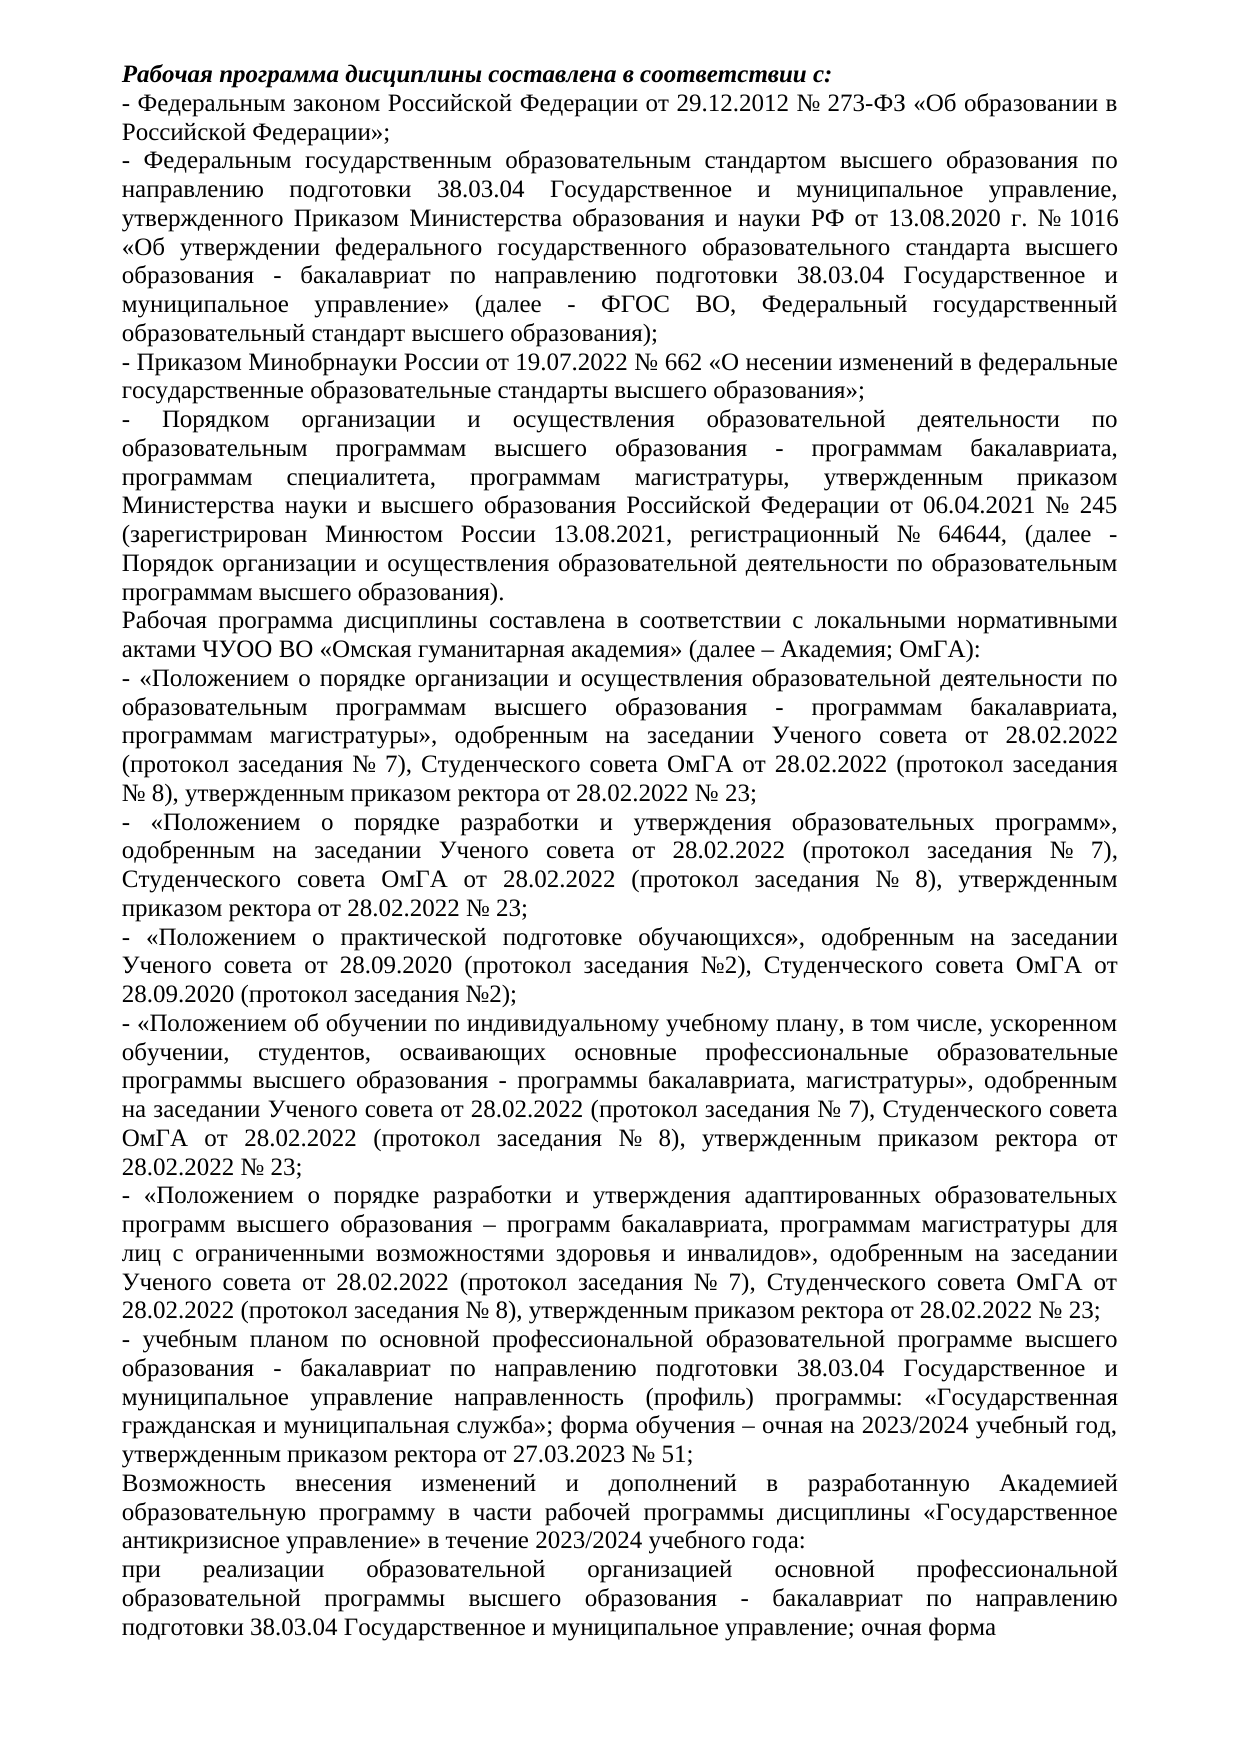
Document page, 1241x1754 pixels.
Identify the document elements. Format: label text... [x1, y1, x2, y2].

table_cell - Федеральным законом Российской Федерации от 29.12.2012 № 273-ФЗ «Об образовании в Российской Федерации»; - Федеральным государственным образовательным стандартом высшего образования по направлению подготовки 38.03.04 Государственное и муниципальное управление, утвержденного Приказом Министерства образования и науки РФ от 13.08.2020 г. № 1016 «Об утверждении федерального государственного образовательного стандарта высшего образования - бакалавриат по направлению подготовки 38.03.04 Государственное и муниципальное управление» (далее - ФГОС ВО, Федеральный государственный образовательный стандарт высшего образования); - Приказом Минобрнауки России от 19.07.2022 № 662 «О несении изменений в федеральные государственные образовательные стандарты высшего образования»; - Порядком организации и осуществления образовательной деятельности по образовательным программам высшего образования - программам бакалавриата, программам специалитета, программам магистратуры, утвержденным приказом Министерства науки и высшего образования Российской Федерации от 06.04.2021 № 245 (зарегистрирован Минюстом России 13.08.2021, регистрационный № 64644, (далее - Порядок организации и осуществления образовательной деятельности по образовательным программам высшего образования). Рабочая программа дисциплины составлена в соответствии с локальными нормативными актами ЧУОО ВО «Омская гуманитарная академия» (далее – Академия; ОмГА): - «Положением о порядке организации и осуществления образовательной деятельности по образовательным программам высшего образования - программам бакалавриата, программам магистратуры», одобренным на заседании Ученого совета от 28.02.2022 (протокол заседания № 7), Студенческого совета ОмГА от 28.02.2022 (протокол заседания № 8), утвержденным приказом ректора от 28.02.2022 № 23; - «Положением о порядке разработки и утверждения образовательных программ», одобренным на заседании Ученого совета от 28.02.2022 (протокол заседания № 7), Студенческого совета ОмГА от 28.02.2022 (протокол заседания № 8), утвержденным приказом ректора от 28.02.2022 № 23; - «Положением о практической подготовке обучающихся», одобренным на заседании Ученого совета от 28.09.2020 (протокол заседания №2), Студенческого совета ОмГА от 28.09.2020 (протокол заседания №2); - «Положением об обучении по индивидуальному учебному плану, в том числе, ускоренном обучении, студентов, осваивающих основные профессиональные образовательные программы высшего образования - программы бакалавриата, магистратуры», одобренным на заседании Ученого совета от 28.02.2022 (протокол заседания № 7), Студенческого совета ОмГА от 28.02.2022 (протокол заседания № 8), утвержденным приказом ректора от 28.02.2022 № 23; - «Положением о порядке разработки и утверждения адаптированных образовательных программ высшего образования – программ бакалавриата, программам магистратуры для лиц с ограниченными возможностями здоровья и инвалидов», одобренным на заседании Ученого совета от 28.02.2022 (протокол заседания № 7), Студенческого совета ОмГА от 28.02.2022 (протокол заседания № 8), утвержденным приказом ректора от 28.02.2022 № 23; - учебным планом по основной профессиональной образовательной программе высшего образования - бакалавриат по направлению подготовки 38.03.04 Государственное и муниципальное управление направленность (профиль) программы: «Государственная гражданская и муниципальная служба»; форма обучения – очная на 2023/2024 учебный год, утвержденным приказом ректора от 27.03.2023 № 51; Возможность внесения изменений и дополнений в разработанную Академией образовательную программу в части рабочей программы дисциплины «Государственное антикризисное управление» в течение 2023/2024 учебного года: при реализации образовательной организацией основной профессиональной образовательной программы высшего образования - бакалавриат по направлению подготовки 38.03.04 Государственное и муниципальное управление; очная форма [118, 88, 1122, 1662]
table_header Рабочая программа дисциплины составлена в соответствии с: [118, 59, 1122, 88]
